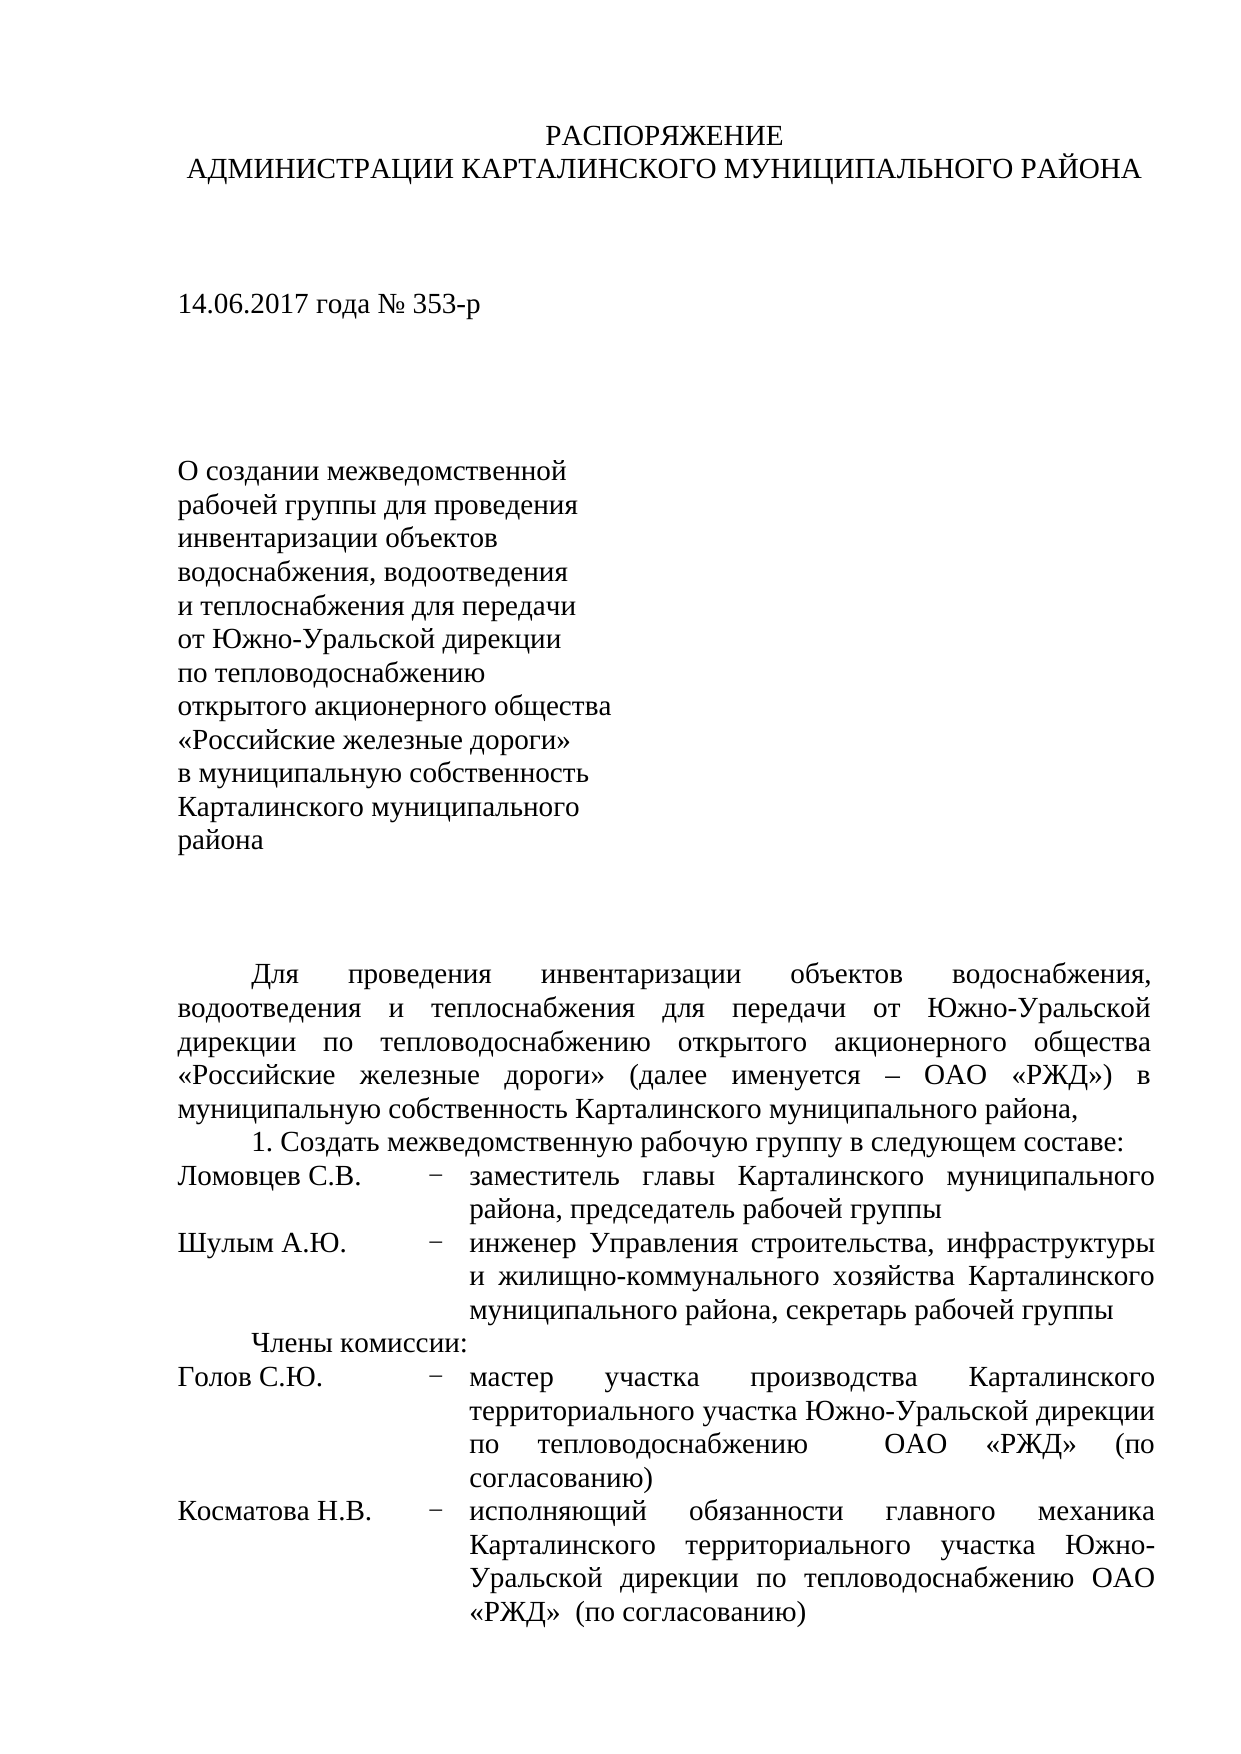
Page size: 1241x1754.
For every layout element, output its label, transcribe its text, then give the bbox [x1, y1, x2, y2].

text в муниципальную собственность [177, 755, 1152, 789]
table_cell мастер участка производства Карталинского территориального участка Южно-Уральской дирекции по тепловодоснабжению ОАО «РЖД» (по согласованию) [458, 1359, 1167, 1493]
text Для проведения инвентаризации объектов водоснабжения, водоотведения и теплоснабжения для передачи от Южно-Уральской дирекции по тепловодоснабжению открытого акционерного общества «Российские железные дороги» (далее именуется – ОАО «РЖД») в муниципальную собственность Карталинского муниципального района, [177, 957, 1152, 1124]
text 1. Создать межведомственную рабочую группу в следующем составе: [177, 1124, 1152, 1158]
text рабочей группы для проведения [177, 487, 1152, 521]
text открытого акционерного общества [177, 688, 1152, 722]
table_cell исполняющий обязанности главного механика Карталинского территориального участка Южно-Уральской дирекции по тепловодоснабжению ОАО «РЖД» (по согласованию) [458, 1493, 1167, 1627]
table_header Ломовцев С.В. [166, 1158, 413, 1225]
table_cell инженер Управления строительства, инфраструктуры и жилищно-коммунального хозяйства Карталинского муниципального района, секретарь рабочей группы [458, 1225, 1167, 1326]
table_cell Члены комиссии: [166, 1326, 1167, 1359]
text 14.06.2017 года № 353-р [177, 286, 1152, 319]
text по тепловодоснабжению [177, 655, 1152, 688]
table_cell Голов С.Ю. [166, 1359, 413, 1493]
text О создании межведомственной [177, 453, 1152, 487]
table_header – [413, 1158, 458, 1225]
table_cell – [413, 1493, 458, 1627]
table_cell – [413, 1225, 458, 1326]
table_cell – [413, 1359, 458, 1493]
text района [177, 822, 1152, 856]
table_header заместитель главы Карталинского муниципального района, председатель рабочей группы [458, 1158, 1167, 1225]
text от Южно-Уральской дирекции [177, 621, 1152, 655]
text РАСПОРЯЖЕНИЕ [177, 118, 1152, 152]
table_cell Косматова Н.В. [166, 1493, 413, 1627]
text водоснабжения, водоотведения [177, 554, 1152, 588]
table_cell Шулым А.Ю. [166, 1225, 413, 1326]
text «Российские железные дороги» [177, 722, 1152, 755]
text и теплоснабжения для передачи [177, 588, 1152, 621]
text Карталинского муниципального [177, 789, 1152, 822]
text АДМИНИСТРАЦИИ КАРТАЛИНСКОГО МУНИЦИПАЛЬНОГО РАЙОНА [177, 152, 1152, 185]
text инвентаризации объектов [177, 521, 1152, 554]
